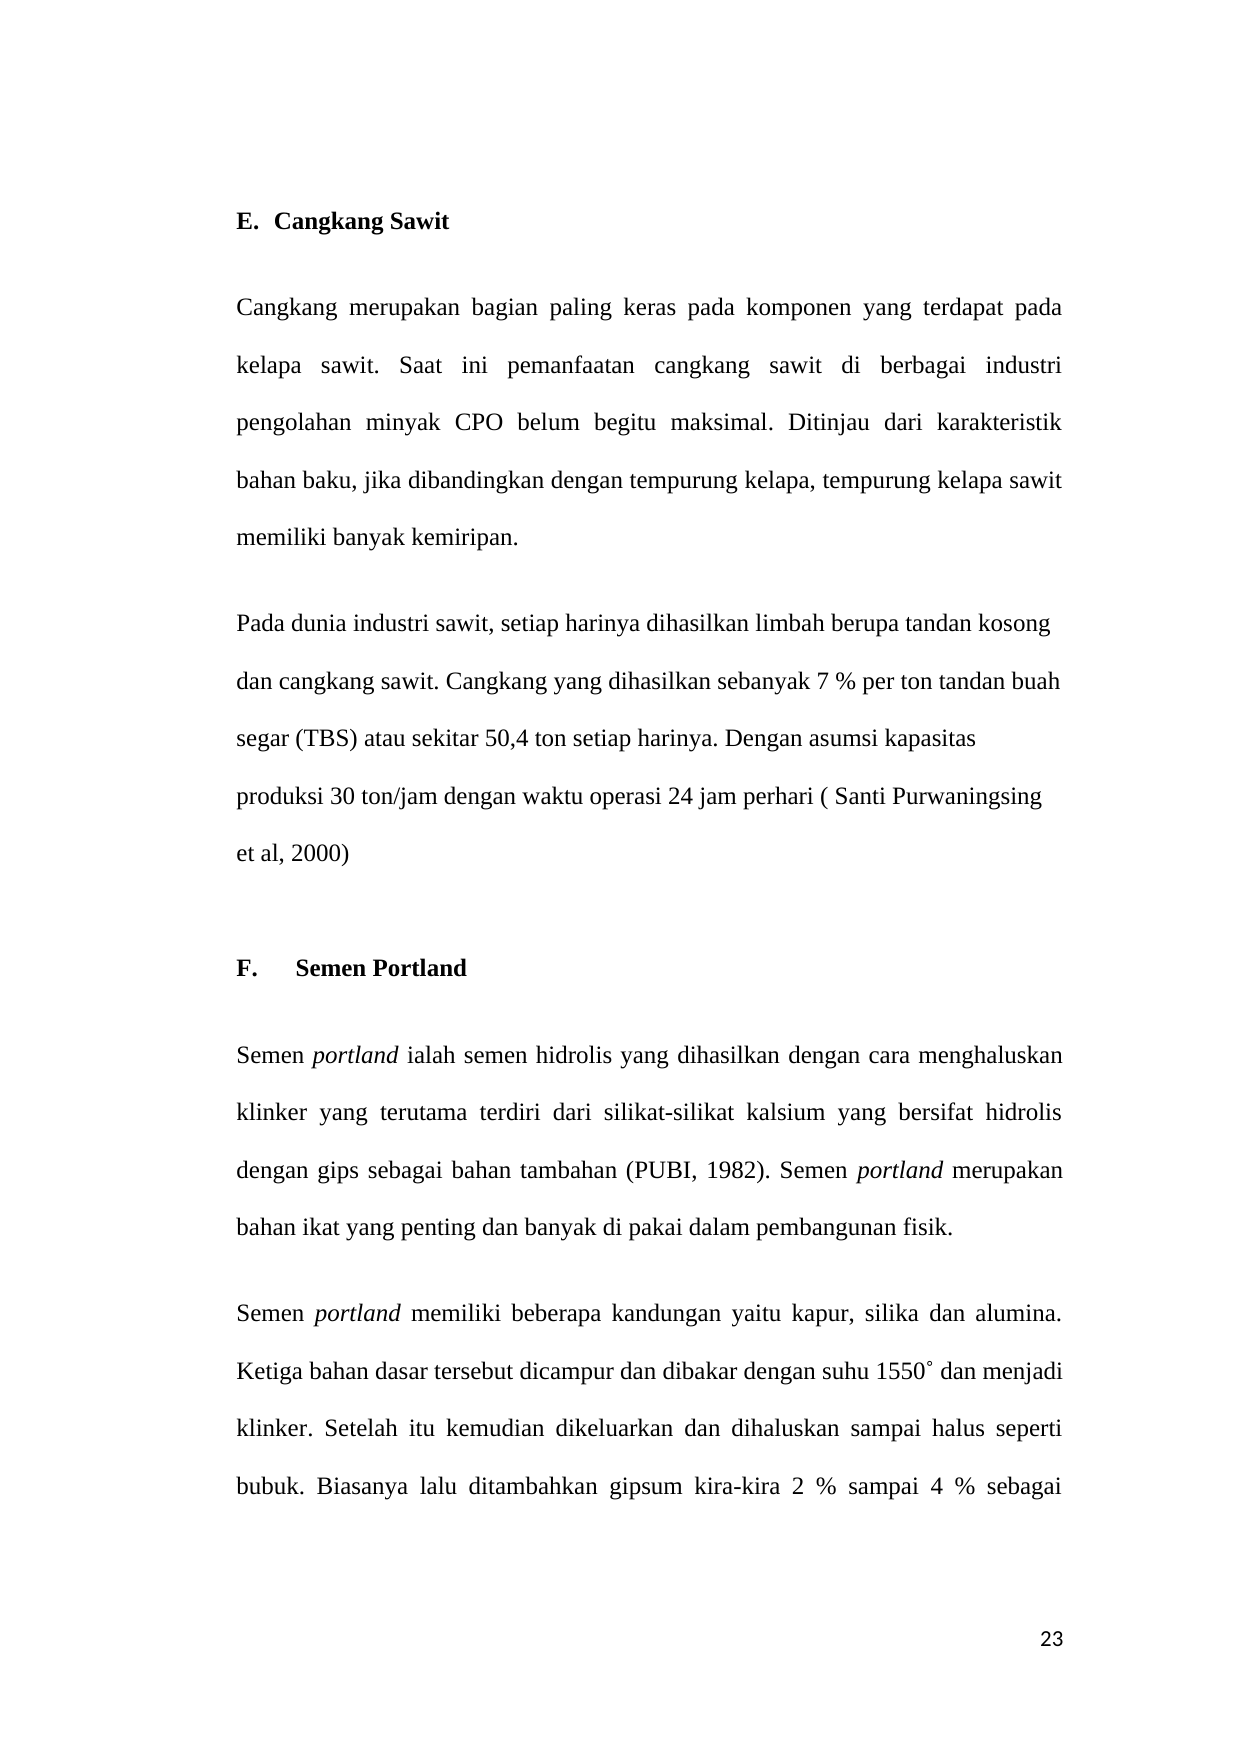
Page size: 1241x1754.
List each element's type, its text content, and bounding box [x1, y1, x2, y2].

text Semen portland ialah semen hidrolis yang dihasilkan dengan cara menghaluskan klinker yang terutama terdiri dari silikat-silikat kalsium yang bersifat hidrolis dengan gips sebagai bahan tambahan (PUBI, 1982). Semen portland merupakan bahan ikat yang penting dan banyak di pakai dalam pembangunan fisik. [236, 1040, 1063, 1241]
list Semen Portland [236, 953, 1063, 982]
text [236, 1298, 1063, 1500]
text Pada dunia industri sawit, setiap harinya dihasilkan limbah berupa tandan kosong dan cangkang sawit. Cangkang yang dihasilkan sebanyak 7 % per ton tandan buah segar (TBS) atau sekitar 50,4 ton setiap harinya. Dengan asumsi kapasitas produksi 30 ton/jam dengan waktu operasi 24 jam perhari ( Santi Purwaningsing et al, 2000) [236, 608, 1063, 867]
text Cangkang merupakan bagian paling keras pada komponen yang terdapat pada kelapa sawit. Saat ini pemanfaatan cangkang sawit di berbagai industri pengolahan minyak CPO belum begitu maksimal. Ditinjau dari karakteristik bahan baku, jika dibandingkan dengan tempurung kelapa, tempurung kelapa sawit memiliki banyak kemiripan. [236, 292, 1063, 551]
list Cangkang Sawit [236, 206, 1063, 235]
